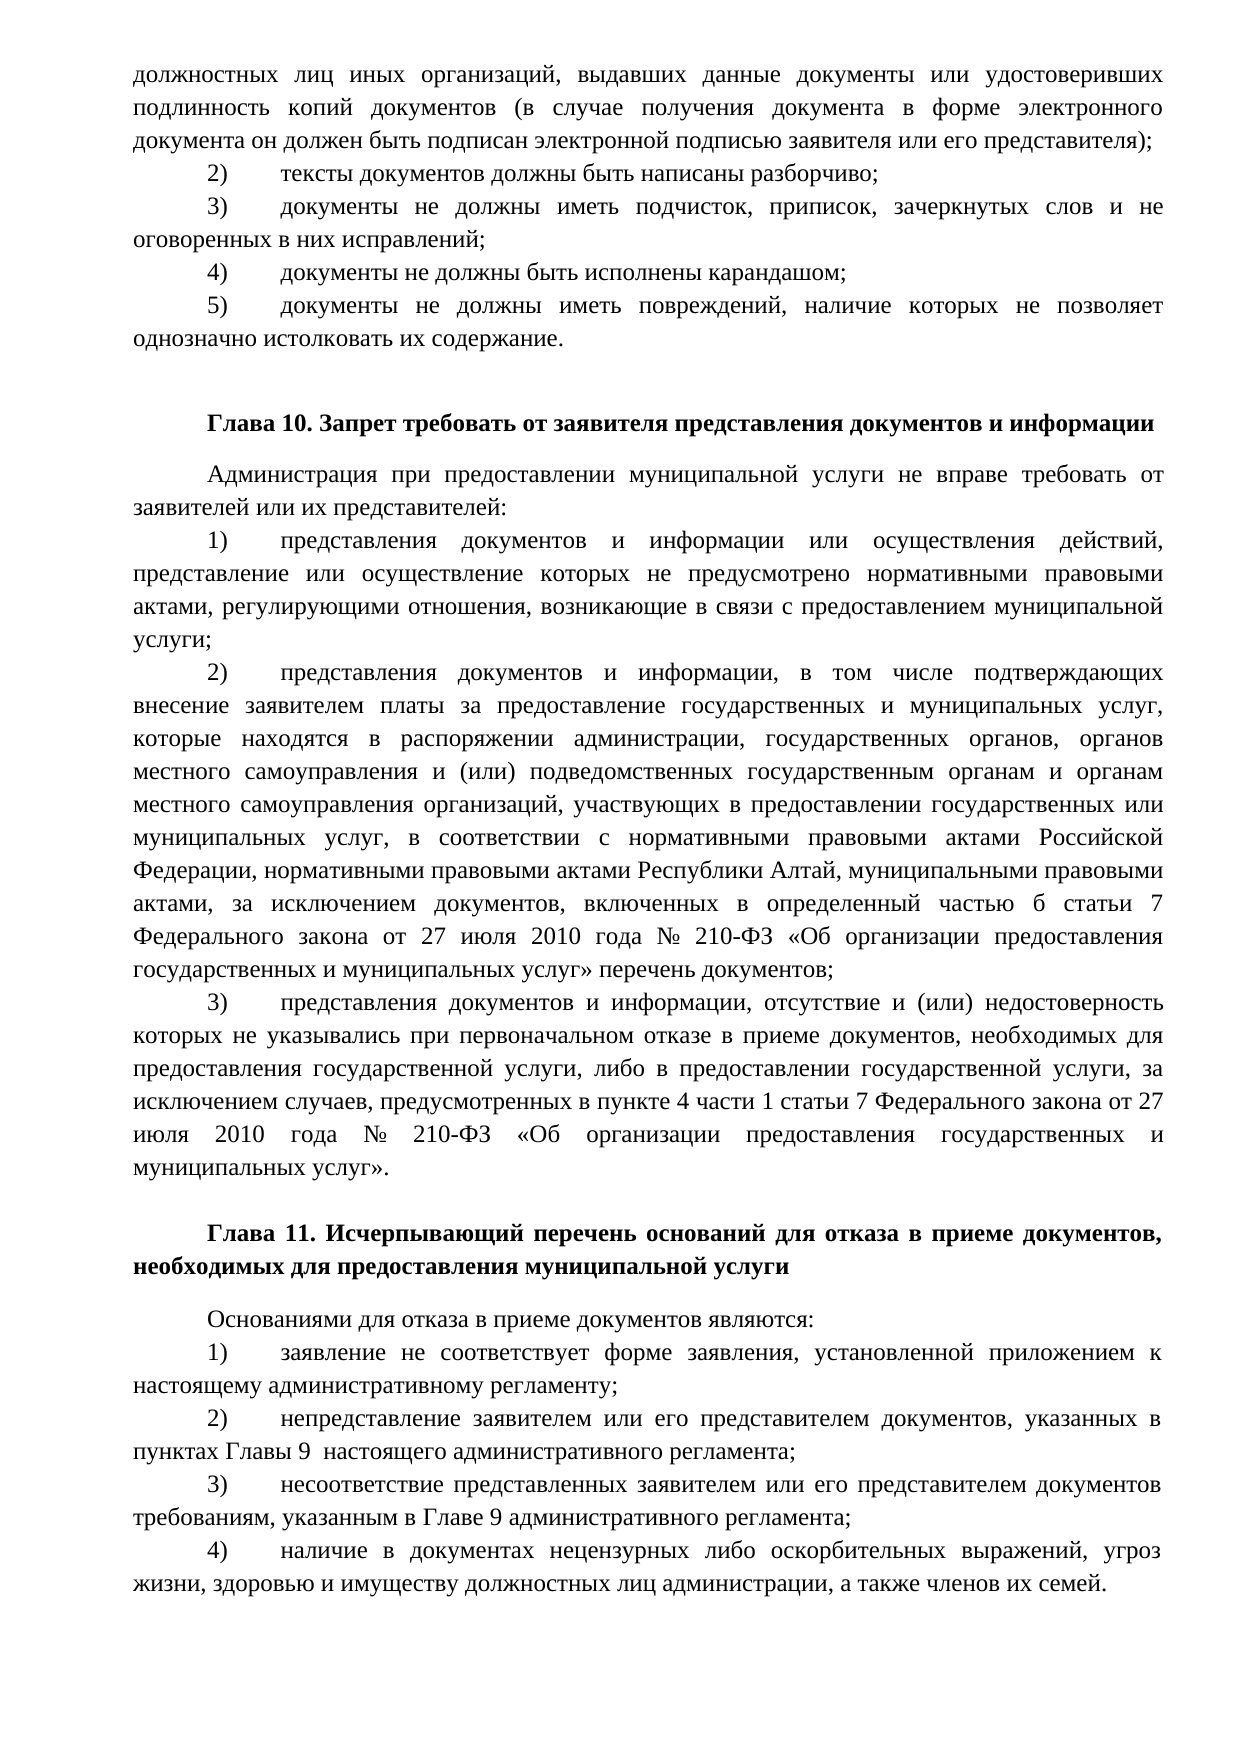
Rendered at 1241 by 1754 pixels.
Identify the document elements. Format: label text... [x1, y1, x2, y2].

list заявление не соответствует форме заявления, установленной приложением к настоящему административному регламенту; [133, 1337, 1162, 1398]
list непредставление заявителем или его представителем документов, указанных в пунктах Главы 9 настоящего административного регламента; [133, 1403, 1162, 1464]
list представления документов и информации или осуществления действий, представление или осуществление которых не предусмотрено нормативными правовыми актами, регулирующими отношения, возникающие в связи с предоставлением муниципальной услуги; [133, 525, 1164, 653]
list документы не должны иметь подчисток, приписок, зачеркнутых слов и не оговоренных в них исправлений; [133, 191, 1164, 253]
list представления документов и информации, отсутствие и (или) недостоверность которых не указывались при первоначальном отказе в приеме документов, необходимых для предоставления государственной услуги, либо в предоставлении государственной услуги, за исключением случаев, предусмотренных в пункте 4 части 1 статьи 7 Федерального закона от 27 июля 2010 года № 210-ФЗ «Об организации предоставления государственных и муниципальных услуг». [133, 987, 1164, 1119]
list документы не должны иметь повреждений, наличие которых не позволяет однозначно истолковать их содержание. [133, 290, 1164, 352]
list представления документов и информации, отсутствие и (или) недостоверность которых не указывались при первоначальном отказе в приеме документов, необходимых для предоставления государственной услуги, либо в предоставлении государственной услуги, за исключением случаев, предусмотренных в пункте 4 части 1 статьи 7 Федерального закона от 27 июля 2010 года № 210-ФЗ «Об организации предоставления государственных и муниципальных услуг». [133, 1148, 1164, 1181]
text Глава 11. Исчерпывающий перечень оснований для отказа в приеме документов, необходимых для предоставления муниципальной услуги [133, 1218, 1162, 1280]
list представления документов и информации, в том числе подтверждающих внесение заявителем платы за предоставление государственных и муниципальных услуг, которые находятся в распоряжении администрации, государственных органов, органов местного самоуправления и (или) подведомственных государственным органам и органам местного самоуправления организаций, участвующих в предоставлении государственных или муниципальных услуг, в соответствии с нормативными правовыми актами Российской Федерации, нормативными правовыми актами Республики Алтай, муниципальными правовыми актами, за исключением документов, включенных в определенный частью б статьи 7 Федерального закона от 27 июля 2010 года № 210-ФЗ «Об организации предоставления государственных и муниципальных услуг» перечень документов; [133, 657, 1164, 983]
list тексты документов должны быть написаны разборчиво; [133, 158, 1167, 187]
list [133, 59, 1164, 154]
text Глава 10. Запрет требовать от заявителя представления документов и информации [133, 408, 1167, 436]
text Администрация при предоставлении муниципальной услуги не вправе требовать от заявителей или их представителей: [133, 459, 1164, 521]
list документы не должны быть исполнены карандашом; [133, 257, 1167, 286]
list несоответствие представленных заявителем или его представителем документов требованиям, указанным в Главе 9 административного регламента; [133, 1469, 1162, 1531]
text Основаниями для отказа в приеме документов являются: [133, 1304, 1167, 1332]
list наличие в документах нецензурных либо оскорбительных выражений, угроз жизни, здоровью и имуществу должностных лиц администрации, а также членов их семей. [133, 1535, 1162, 1597]
